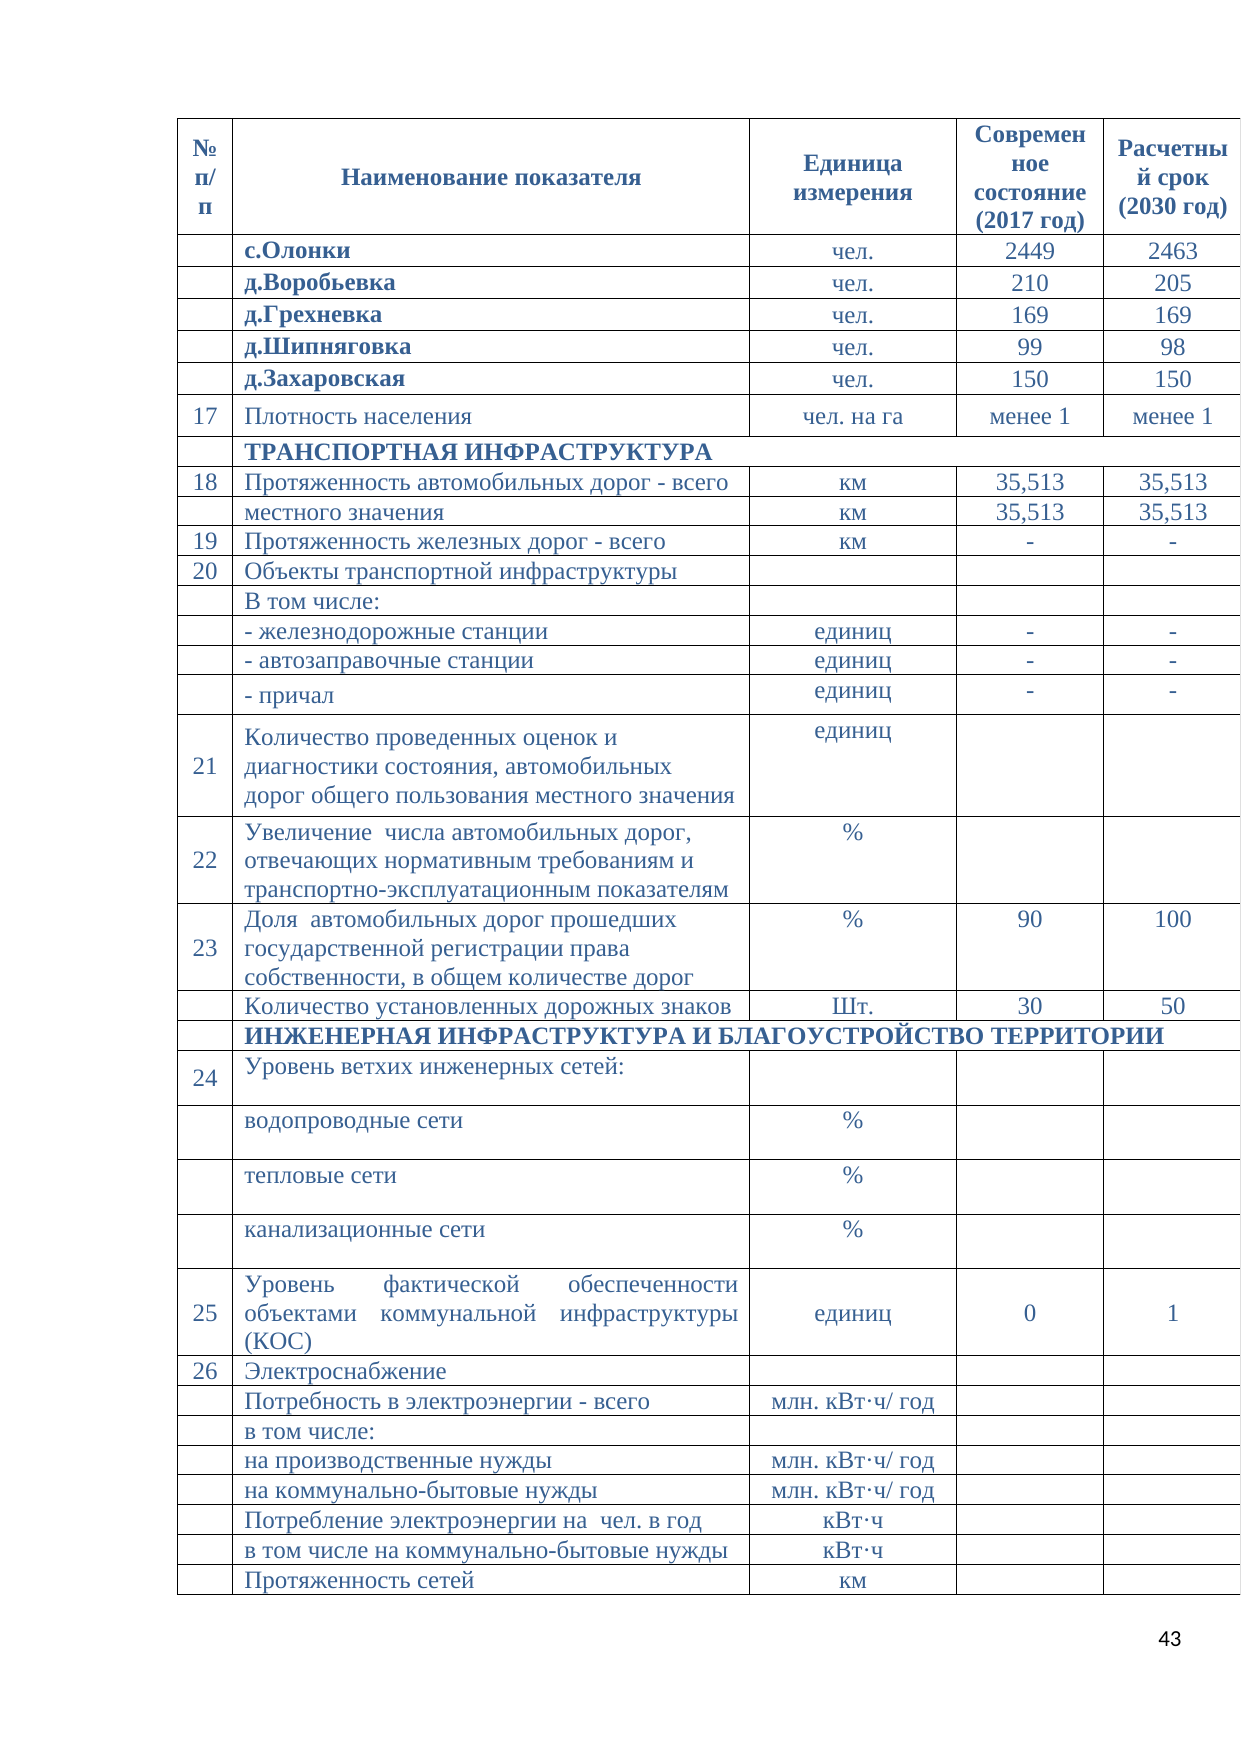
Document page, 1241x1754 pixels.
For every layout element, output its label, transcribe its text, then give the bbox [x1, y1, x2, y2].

table_cell [1104, 1160, 1240, 1213]
table_cell [957, 1386, 1103, 1415]
table_cell 1 [1104, 1269, 1240, 1355]
table_cell В том числе: [233, 586, 749, 615]
table_cell [178, 267, 232, 298]
table_cell [957, 556, 1103, 585]
table_cell - [957, 675, 1103, 714]
table_cell 0 [957, 1269, 1103, 1355]
table_cell % [750, 817, 956, 903]
table_header Расчетный срок (2030 год) [1104, 119, 1240, 234]
table_cell [1104, 817, 1240, 903]
table_cell на коммунально-бытовые нужды [233, 1475, 749, 1504]
table_cell чел. [750, 299, 956, 330]
table_cell [178, 646, 232, 674]
table_cell [178, 1446, 232, 1474]
table_header Наименование показателя [233, 119, 749, 234]
table_cell д.Грехневка [233, 299, 749, 330]
table_cell Количество установленных дорожных знаков [233, 991, 749, 1020]
table_cell [178, 1106, 232, 1159]
table_cell 35,513 [957, 497, 1103, 525]
table_cell млн. кВт·ч/ год [750, 1446, 956, 1474]
table_cell [178, 1416, 232, 1444]
table_cell [1104, 1416, 1240, 1444]
table_cell [178, 1535, 232, 1564]
table_cell [1104, 556, 1240, 585]
table_cell 24 [178, 1051, 232, 1104]
table_cell Количество проведенных оценок и диагностики состояния, автомобильных дорог общего пользования местного значения [233, 715, 749, 816]
table_cell [1104, 586, 1240, 615]
table_cell [178, 299, 232, 330]
table_cell [178, 497, 232, 525]
table_cell 99 [957, 331, 1103, 362]
table_cell 19 [178, 526, 232, 555]
table_cell 26 [178, 1356, 232, 1385]
table_cell д.Захаровская [233, 363, 749, 394]
table_cell единиц [750, 616, 956, 644]
table_cell [750, 1051, 956, 1104]
table_cell [957, 586, 1103, 615]
table_cell чел. [750, 331, 956, 362]
table_cell 20 [178, 556, 232, 585]
table_cell км [750, 497, 956, 525]
table_cell [750, 1356, 956, 1385]
table_header № п/п [178, 119, 232, 234]
table_cell 2449 [957, 235, 1103, 266]
table_cell 100 [1104, 904, 1240, 990]
table_cell 22 [178, 817, 232, 903]
table_cell с.Олонки [233, 235, 749, 266]
table_cell Плотность населения [233, 395, 749, 436]
table_cell Объекты транспортной инфраструктуры [233, 556, 749, 585]
table_cell 150 [1104, 363, 1240, 394]
table_cell Увеличение числа автомобильных дорог, отвечающих нормативным требованиям и транспортно-эксплуатационным показателям [233, 817, 749, 903]
table_cell - [957, 616, 1103, 644]
table_cell 35,513 [957, 467, 1103, 496]
table_cell Протяженность автомобильных дорог - всего [233, 467, 749, 496]
table_cell [957, 1215, 1103, 1268]
table_cell 210 [957, 267, 1103, 298]
table_cell - причал [233, 675, 749, 714]
table_cell [750, 1416, 956, 1444]
table_cell [1104, 1215, 1240, 1268]
table_cell д.Шипняговка [233, 331, 749, 362]
table_cell Потребность в электроэнергии - всего [233, 1386, 749, 1415]
table_cell [178, 235, 232, 266]
table_cell Протяженность сетей [233, 1565, 749, 1593]
table_cell - [1104, 526, 1240, 555]
table_cell - автозаправочные станции [233, 646, 749, 674]
table_cell [178, 1021, 232, 1050]
table_cell [750, 586, 956, 615]
table_cell [178, 437, 232, 466]
table_cell - [957, 526, 1103, 555]
table_cell 98 [1104, 331, 1240, 362]
table_cell менее 1 [957, 395, 1103, 436]
table_cell Потребление электроэнергии на чел. в год [233, 1505, 749, 1534]
table_cell [1104, 1535, 1240, 1564]
table_cell [1104, 1446, 1240, 1474]
table_cell [178, 1565, 232, 1593]
table_cell чел. [750, 363, 956, 394]
table_cell % [750, 1160, 956, 1213]
table_cell % [750, 1106, 956, 1159]
table_cell ТРАНСПОРТНАЯ ИНФРАСТРУКТУРА [233, 437, 1240, 466]
table_cell Шт. [750, 991, 956, 1020]
table_cell [178, 1215, 232, 1268]
table_cell единиц [750, 675, 956, 714]
table_cell [178, 586, 232, 615]
table_cell 23 [178, 904, 232, 990]
table_cell единиц [750, 715, 956, 816]
table_cell [1104, 1386, 1240, 1415]
table_cell % [750, 1215, 956, 1268]
table_cell [1104, 1505, 1240, 1534]
table_cell 205 [1104, 267, 1240, 298]
table_cell [957, 1106, 1103, 1159]
table_cell Уровень ветхих инженерных сетей: [233, 1051, 749, 1104]
table_cell менее 1 [1104, 395, 1240, 436]
table_cell [178, 1475, 232, 1504]
table_cell 169 [957, 299, 1103, 330]
table_cell км [750, 1565, 956, 1593]
table_cell [178, 1386, 232, 1415]
table_cell 35,513 [1104, 497, 1240, 525]
table_cell [957, 1565, 1103, 1593]
table_cell - [957, 646, 1103, 674]
table_cell Электроснабжение [233, 1356, 749, 1385]
table_cell в том числе: [233, 1416, 749, 1444]
table_cell [178, 1160, 232, 1213]
table_cell тепловые сети [233, 1160, 749, 1213]
table_cell [957, 715, 1103, 816]
table_cell в том числе на коммунально-бытовые нужды [233, 1535, 749, 1564]
table_cell единиц [750, 646, 956, 674]
table_cell [957, 1051, 1103, 1104]
table_cell [178, 1505, 232, 1534]
table_cell - [1104, 675, 1240, 714]
table_cell км [750, 467, 956, 496]
table_cell [957, 1505, 1103, 1534]
table_cell Доля автомобильных дорог прошедших государственной регистрации права собственности, в общем количестве дорог [233, 904, 749, 990]
table_cell Уровень фактической обеспеченности объектами коммунальной инфраструктуры (КОС) [233, 1269, 749, 1355]
table_cell [957, 1416, 1103, 1444]
table_cell 21 [178, 715, 232, 816]
table_cell [178, 675, 232, 714]
table_cell [957, 1160, 1103, 1213]
table_cell кВт·ч [750, 1535, 956, 1564]
table_cell 150 [957, 363, 1103, 394]
table_cell на производственные нужды [233, 1446, 749, 1474]
table_cell кВт·ч [750, 1505, 956, 1534]
table_cell [1104, 1475, 1240, 1504]
table_cell [178, 331, 232, 362]
table_cell местного значения [233, 497, 749, 525]
table_cell 50 [1104, 991, 1240, 1020]
table_cell [178, 616, 232, 644]
table_cell водопроводные сети [233, 1106, 749, 1159]
table_cell канализационные сети [233, 1215, 749, 1268]
table_cell [1104, 1356, 1240, 1385]
table_cell чел. [750, 235, 956, 266]
table_cell 2463 [1104, 235, 1240, 266]
table_cell [957, 1535, 1103, 1564]
table_cell 90 [957, 904, 1103, 990]
table_cell - [1104, 646, 1240, 674]
table_cell чел. на га [750, 395, 956, 436]
table_cell 169 [1104, 299, 1240, 330]
table_cell д.Воробьевка [233, 267, 749, 298]
table_cell [1104, 715, 1240, 816]
table_cell - [1104, 616, 1240, 644]
table_cell [178, 363, 232, 394]
table_cell км [750, 526, 956, 555]
table_cell [1104, 1106, 1240, 1159]
table_cell % [750, 904, 956, 990]
table_cell [178, 991, 232, 1020]
table_cell ИНЖЕНЕРНАЯ ИНФРАСТРУКТУРА И БЛАГОУСТРОЙСТВО ТЕРРИТОРИИ [233, 1021, 1240, 1050]
table_cell единиц [750, 1269, 956, 1355]
table_cell [957, 817, 1103, 903]
table_cell млн. кВт·ч/ год [750, 1475, 956, 1504]
table_cell - железнодорожные станции [233, 616, 749, 644]
table_cell 18 [178, 467, 232, 496]
table_cell [1104, 1051, 1240, 1104]
table_cell млн. кВт·ч/ год [750, 1386, 956, 1415]
table_cell [957, 1356, 1103, 1385]
table_header Современное состояние (2017 год) [957, 119, 1103, 234]
table_cell Протяженность железных дорог - всего [233, 526, 749, 555]
table_cell [1104, 1565, 1240, 1593]
table_cell [957, 1446, 1103, 1474]
table_cell [750, 556, 956, 585]
table_cell 25 [178, 1269, 232, 1355]
table_header Единица измерения [750, 119, 956, 234]
table_cell 35,513 [1104, 467, 1240, 496]
table_cell 30 [957, 991, 1103, 1020]
table_cell 17 [178, 395, 232, 436]
table_cell [957, 1475, 1103, 1504]
table_cell чел. [750, 267, 956, 298]
